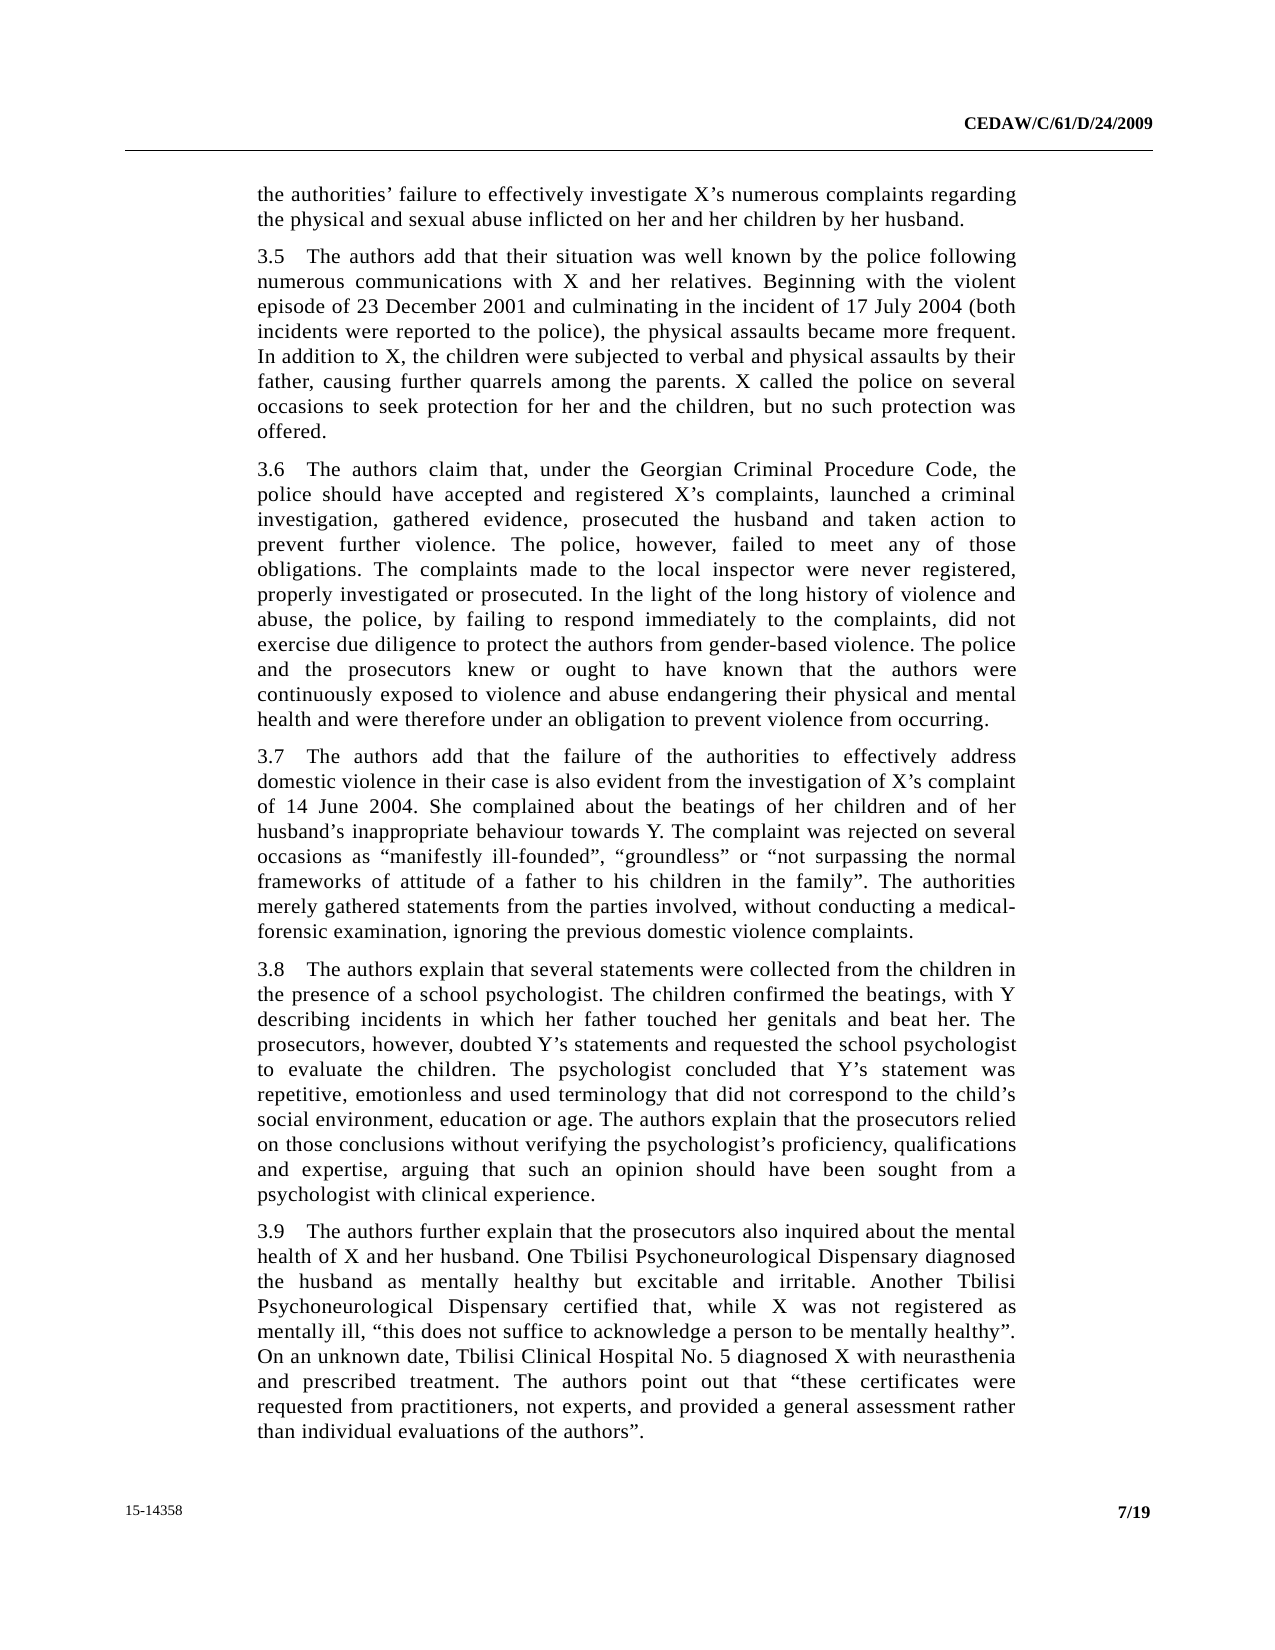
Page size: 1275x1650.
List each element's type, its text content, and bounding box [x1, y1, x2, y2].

text 3.6 The authors claim that, under the Georgian Criminal Procedure Code, the police should have accepted and registered X’s complaints, launched a criminal investigation, gathered evidence, prosecuted the husband and taken action to prevent further violence. The police, however, failed to meet any of those obligations. The complaints made to the local inspector were never registered, properly investigated or prosecuted. In the light of the long history of violence and abuse, the police, by failing to respond immediately to the complaints, did not exercise due diligence to protect the authors from gender-based violence. The police and the prosecutors knew or ought to have known that the authors were continuously exposed to violence and abuse endangering their physical and mental health and were therefore under an obligation to prevent violence from occurring. [257, 456, 1018, 731]
text 3.8 The authors explain that several statements were collected from the children in the presence of a school psychologist. The children confirmed the beatings, with Y describing incidents in which her father touched her genitals and beat her. The prosecutors, however, doubted Y’s statements and requested the school psychologist to evaluate the children. The psychologist concluded that Y’s statement was repetitive, emotionless and used terminology that did not correspond to the child’s social environment, education or age. The authors explain that the prosecutors relied on those conclusions without verifying the psychologist’s proficiency, qualifications and expertise, arguing that such an opinion should have been sought from a psychologist with clinical experience. [257, 956, 1018, 1206]
text 3.9 The authors further explain that the prosecutors also inquired about the mental health of X and her husband. One Tbilisi Psychoneurological Dispensary diagnosed the husband as mentally healthy but excitable and irritable. Another Tbilisi Psychoneurological Dispensary certified that, while X was not registered as mentally ill, “this does not suffice to acknowledge a person to be mentally healthy”. On an unknown date, Tbilisi Clinical Hospital No. 5 diagnosed X with neurasthenia and prescribed treatment. The authors point out that “these certificates were requested from practitioners, not experts, and provided a general assessment rather than individual evaluations of the authors”. [257, 1219, 1018, 1444]
text 3.5 The authors add that their situation was well known by the police following numerous communications with X and her relatives. Beginning with the violent episode of 23 December 2001 and culminating in the incident of 17 July 2004 (both incidents were reported to the police), the physical assaults became more frequent. In addition to X, the children were subjected to verbal and physical assaults by their father, causing further quarrels among the parents. X called the police on several occasions to seek protection for her and the children, but no such protection was offered. [257, 244, 1018, 444]
text 3.7 The authors add that the failure of the authorities to effectively address domestic violence in their case is also evident from the investigation of X’s complaint of 14 June 2004. She complained about the beatings of her children and of her husband’s inappropriate behaviour towards Y. The complaint was rejected on several occasions as “manifestly ill-founded”, “groundless” or “not surpassing the normal frameworks of attitude of a father to his children in the family”. The authorities merely gathered statements from the parties involved, without conducting a medical-forensic examination, ignoring the previous domestic violence complaints. [257, 744, 1018, 944]
